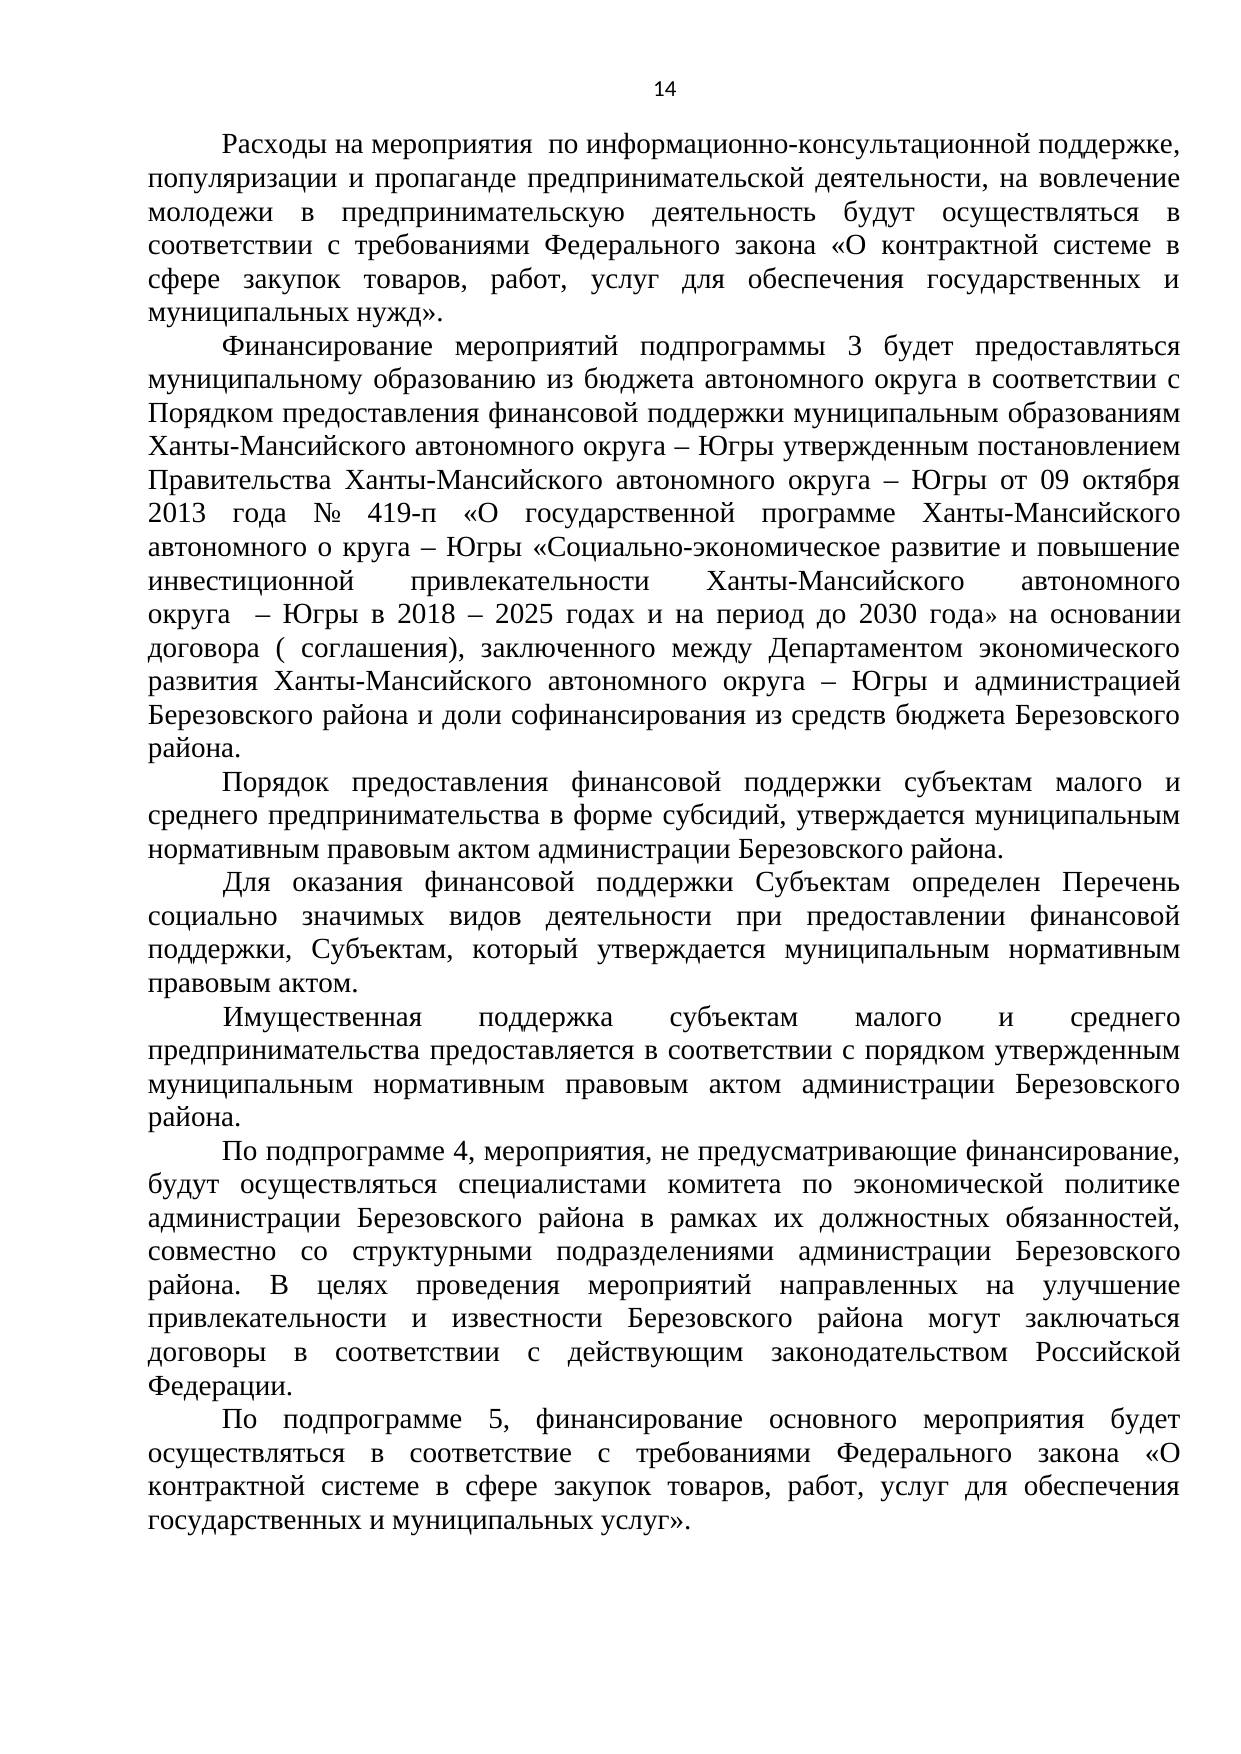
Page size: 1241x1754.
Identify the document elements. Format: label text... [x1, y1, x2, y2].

text По подпрограмме 4, мероприятия, не предусматривающие финансирование, будут осуществляться специалистами комитета по экономической политике администрации Березовского района в рамках их должностных обязанностей, совместно со структурными подразделениями администрации Березовского района. В целях проведения мероприятий направленных на улучшение привлекательности и известности Березовского района могут заключаться договоры в соответствии с действующим законодательством Российской Федерации. [148, 1133, 1181, 1401]
text Расходы на мероприятия по информационно-консультационной поддержке, популяризации и пропаганде предпринимательской деятельности, на вовлечение молодежи в предпринимательскую деятельность будут осуществляться в соответствии с требованиями Федерального закона «О контрактной системе в сфере закупок товаров, работ, услуг для обеспечения государственных и муниципальных нужд». [148, 127, 1181, 328]
text Для оказания финансовой поддержки Субъектам определен Перечень социально значимых видов деятельности при предоставлении финансовой поддержки, Субъектам, который утверждается муниципальным нормативным правовым актом. [148, 864, 1181, 999]
text По подпрограмме 5, финансирование основного мероприятия будет осуществляться в соответствие с требованиями Федерального закона «О контрактной системе в сфере закупок товаров, работ, услуг для обеспечения государственных и муниципальных услуг». [148, 1401, 1181, 1535]
text Порядок предоставления финансовой поддержки субъектам малого и среднего предпринимательства в форме субсидий, утверждается муниципальным нормативным правовым актом администрации Березовского района. [148, 764, 1181, 864]
text Имущественная поддержка субъектам малого и среднего предпринимательства предоставляется в соответствии с порядком утвержденным муниципальным нормативным правовым актом администрации Березовского района. [148, 999, 1181, 1133]
text Финансирование мероприятий подпрограммы 3 будет предоставляться муниципальному образованию из бюджета автономного округа в соответствии с Порядком предоставления финансовой поддержки муниципальным образованиям Ханты-Мансийского автономного округа – Югры утвержденным постановлением Правительства Ханты-Мансийского автономного округа – Югры от 09 октября 2013 года № 419-п «О государственной программе Ханты-Мансийского автономного о круга – Югры «Социально-экономическое развитие и повышение инвестиционной привлекательности Ханты-Мансийского автономного округа – Югры в 2018 – 2025 годах и на период до 2030 года» на основании договора ( соглашения), заключенного между Департаментом экономического развития Ханты-Мансийского автономного округа – Югры и администрацией Березовского района и доли софинансирования из средств бюджета Березовского района. [148, 328, 1181, 764]
